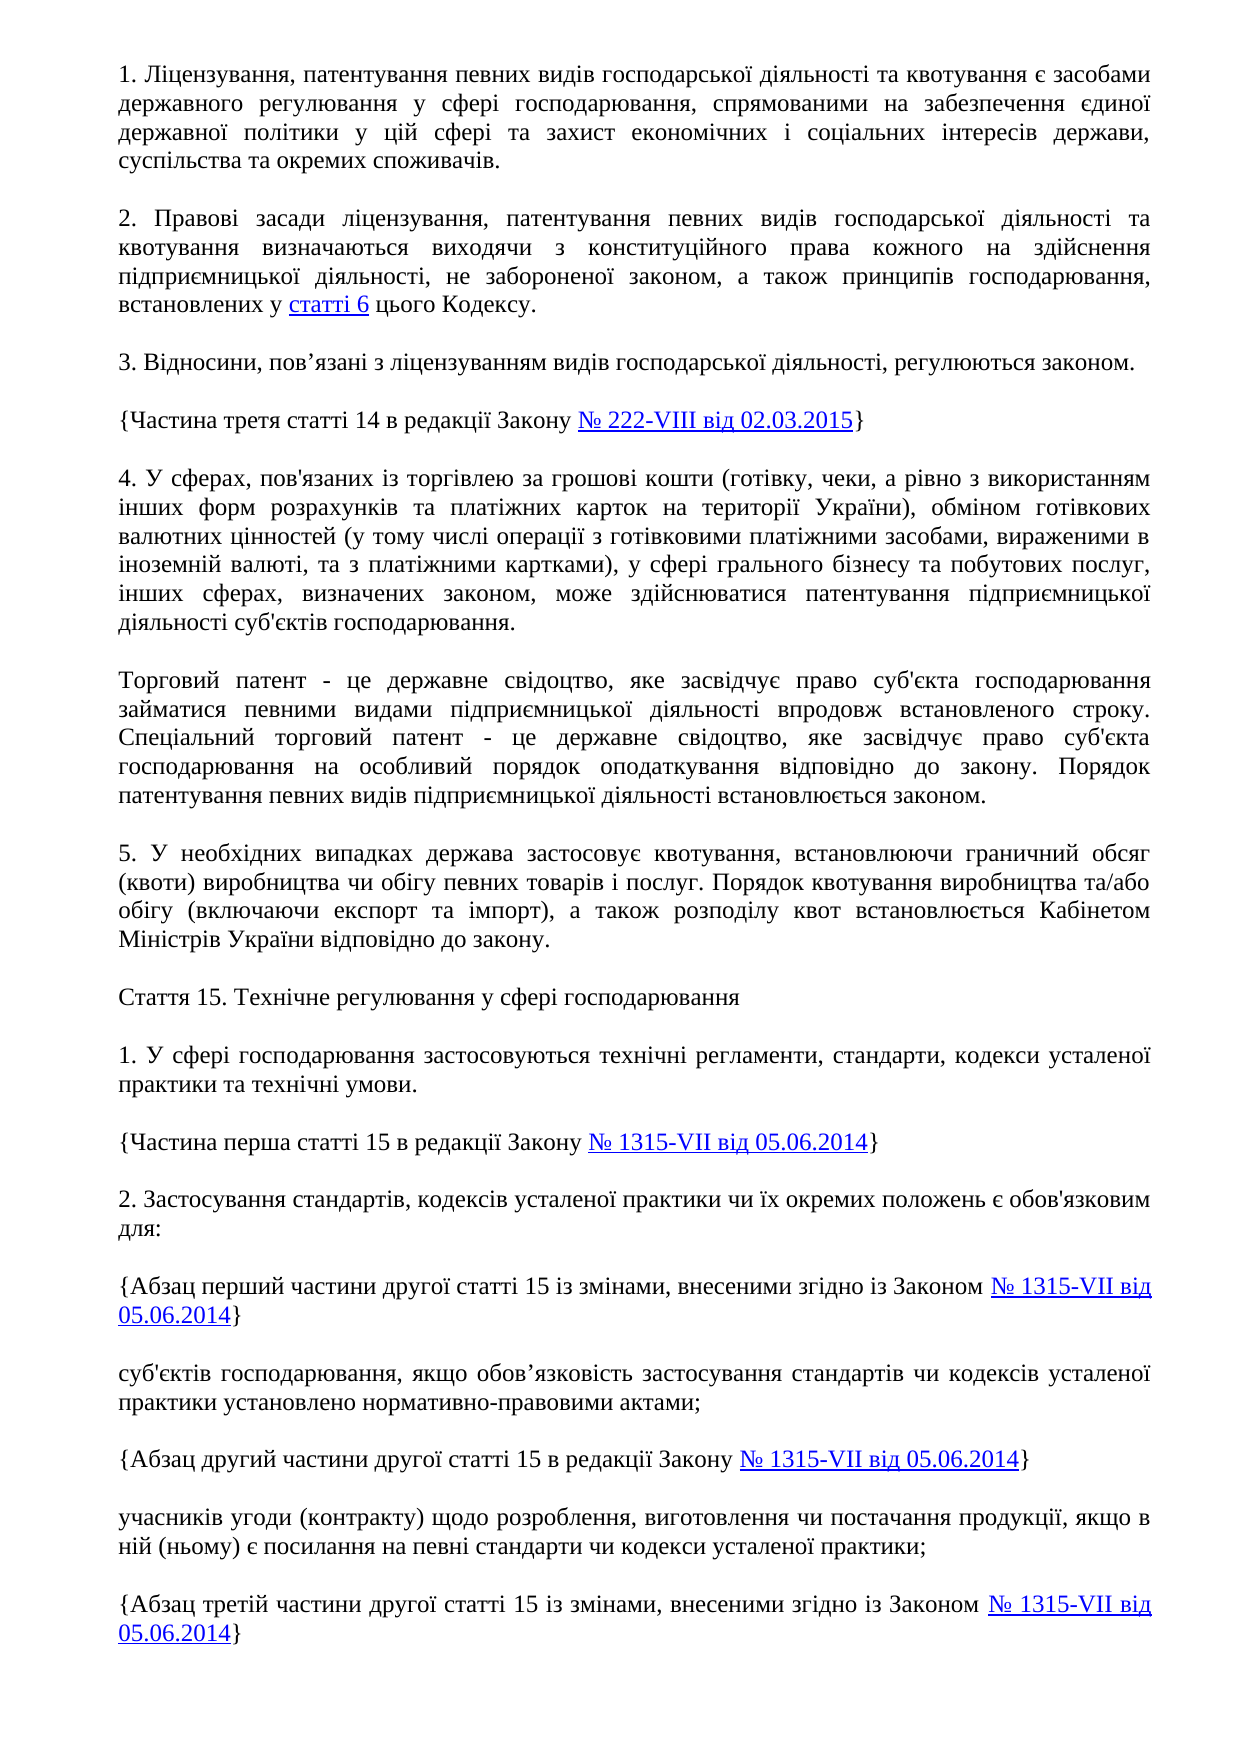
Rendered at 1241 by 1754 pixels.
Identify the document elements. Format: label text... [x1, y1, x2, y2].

text учасників угоди (контракту) щодо розроблення, виготовлення чи постачання продукції, якщо в ній (ньому) є посилання на певні стандарти чи кодекси усталеної практики; [118, 1502, 1152, 1560]
text {Абзац перший частини другої статті 15 із змінами, внесеними згідно із Законом № 1315-VII від 05.06.2014} [118, 1271, 1152, 1329]
text суб'єктів господарювання, якщо обов’язковість застосування стандартів чи кодексів усталеної практики установлено нормативно-правовими актами; [118, 1358, 1152, 1415]
text 2. Застосування стандартів, кодексів усталеної практики чи їх окремих положень є обов'язковим для: [118, 1184, 1152, 1242]
text Торговий патент - це державне свідоцтво, яке засвідчує право суб'єкта господарювання займатися певними видами підприємницької діяльності впродовж встановленого строку. Спеціальний торговий патент - це державне свідоцтво, яке засвідчує право суб'єкта господарювання на особливий порядок оподаткування відповідно до закону. Порядок патентування певних видів підприємницької діяльності встановлюється законом. [118, 665, 1152, 809]
text 2. Правові засади ліцензування, патентування певних видів господарської діяльності та квотування визначаються виходячи з конституційного права кожного на здійснення підприємницької діяльності, не забороненої законом, а також принципів господарювання, встановлених у статті 6 цього Кодексу. [118, 203, 1152, 318]
text 1. У сфері господарювання застосовуються технічні регламенти, стандарти, кодекси усталеної практики та технічні умови. [118, 1040, 1152, 1097]
text {Частина перша статті 15 в редакції Закону № 1315-VII від 05.06.2014} [118, 1127, 1152, 1155]
text 1. Ліцензування, патентування певних видів господарської діяльності та квотування є засобами державного регулювання у сфері господарювання, спрямованими на забезпечення єдиної державної політики у цій сфері та захист економічних і соціальних інтересів держави, суспільства та окремих споживачів. [118, 59, 1152, 174]
text {Частина третя статті 14 в редакції Закону № 222-VIII від 02.03.2015} [118, 405, 1152, 434]
text 3. Відносини, пов’язані з ліцензуванням видів господарської діяльності, регулюються законом. [118, 347, 1152, 376]
text 5. У необхідних випадках держава застосовує квотування, встановлюючи граничний обсяг (квоти) виробництва чи обігу певних товарів і послуг. Порядок квотування виробництва та/або обігу (включаючи експорт та імпорт), а також розподілу квот встановлюється Кабінетом Міністрів України відповідно до закону. [118, 838, 1152, 953]
text {Абзац третій частини другої статті 15 із змінами, внесеними згідно із Законом № 1315-VII від 05.06.2014} [118, 1589, 1152, 1647]
text Стаття 15. Технічне регулювання у сфері господарювання [118, 982, 1152, 1011]
text {Абзац другий частини другої статті 15 в редакції Закону № 1315-VII від 05.06.2014} [118, 1444, 1152, 1473]
text 4. У сферах, пов'язаних із торгівлею за грошові кошти (готівку, чеки, а рівно з використанням інших форм розрахунків та платіжних карток на території України), обміном готівкових валютних цінностей (у тому числі операції з готівковими платіжними засобами, вираженими в іноземній валюті, та з платіжними картками), у сфері грального бізнесу та побутових послуг, інших сферах, визначених законом, може здійснюватися патентування підприємницької діяльності суб'єктів господарювання. [118, 463, 1152, 636]
